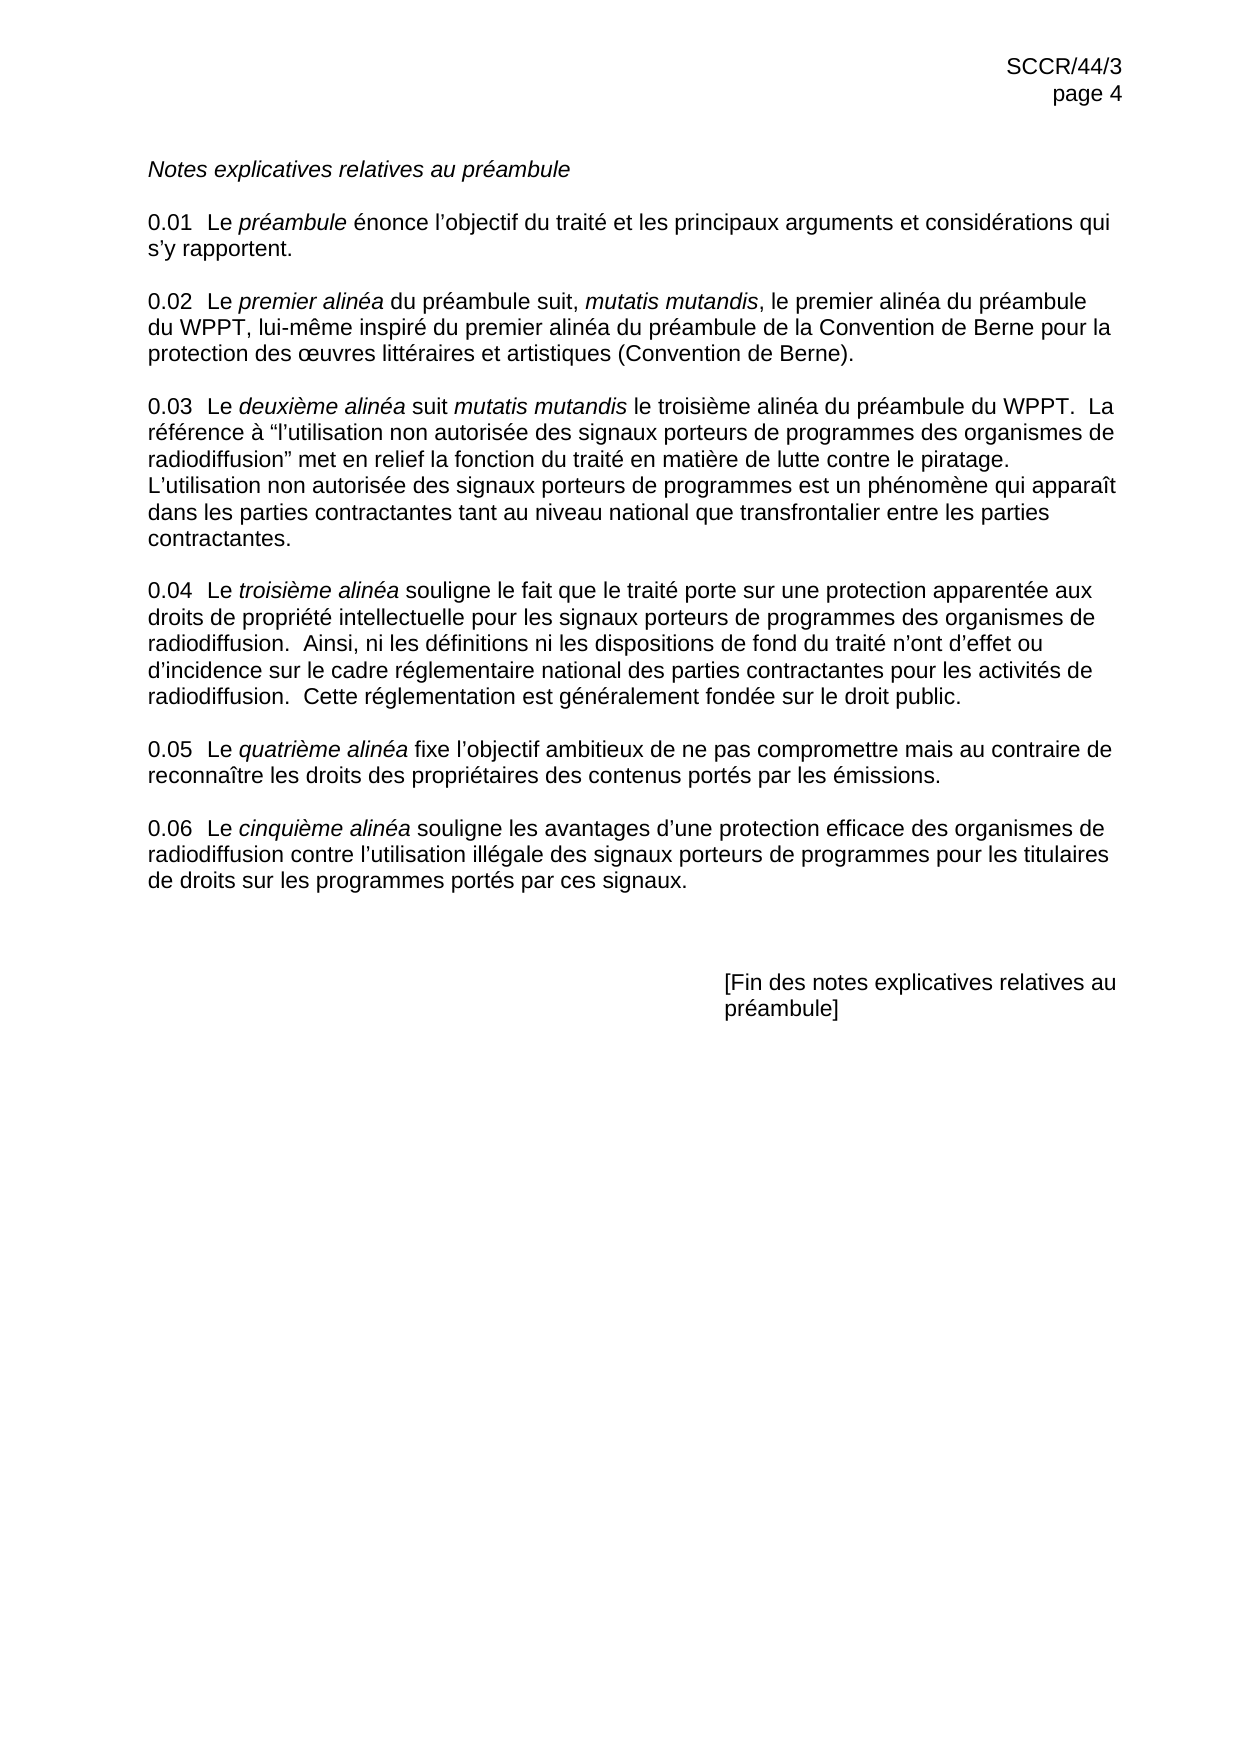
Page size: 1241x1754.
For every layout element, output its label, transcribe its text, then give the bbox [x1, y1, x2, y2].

text 0.04 Le troisième alinéa souligne le fait que le traité porte sur une protection apparentée aux droits de propriété intellectuelle pour les signaux porteurs de programmes des organismes de radiodiffusion. Ainsi, ni les définitions ni les dispositions de fond du traité n’ont d’effet ou d’incidence sur le cadre réglementaire national des parties contractantes pour les activités de radiodiffusion. Cette réglementation est généralement fondée sur le droit public. [148, 577, 1122, 709]
text Notes explicatives relatives au préambule [148, 156, 1122, 182]
text 0.06 Le cinquième alinéa souligne les avantages d’une protection efficace des organismes de radiodiffusion contre l’utilisation illégale des signaux porteurs de programmes pour les titulaires de droits sur les programmes portés par ces signaux. [148, 815, 1122, 894]
text 0.03 Le deuxième alinéa suit mutatis mutandis le troisième alinéa du préambule du WPPT. La référence à “l’utilisation non autorisée des signaux porteurs de programmes des organismes de radiodiffusion” met en relief la fonction du traité en matière de lutte contre le piratage. L’utilisation non autorisée des signaux porteurs de programmes est un phénomène qui apparaît dans les parties contractantes tant au niveau national que transfrontalier entre les parties contractantes. [148, 393, 1122, 551]
text 0.05 Le quatrième alinéa fixe l’objectif ambitieux de ne pas compromettre mais au contraire de reconnaître les droits des propriétaires des contenus portés par les émissions. [148, 736, 1122, 788]
text 0.01 Le préambule énonce l’objectif du traité et les principaux arguments et considérations qui s’y rapportent. [148, 208, 1122, 261]
text [Fin des notes explicatives relatives au préambule] [724, 969, 1122, 1021]
text 0.02 Le premier alinéa du préambule suit, mutatis mutandis, le premier alinéa du préambule du WPPT, lui-même inspiré du premier alinéa du préambule de la Convention de Berne pour la protection des œuvres littéraires et artistiques (Convention de Berne). [148, 288, 1122, 367]
